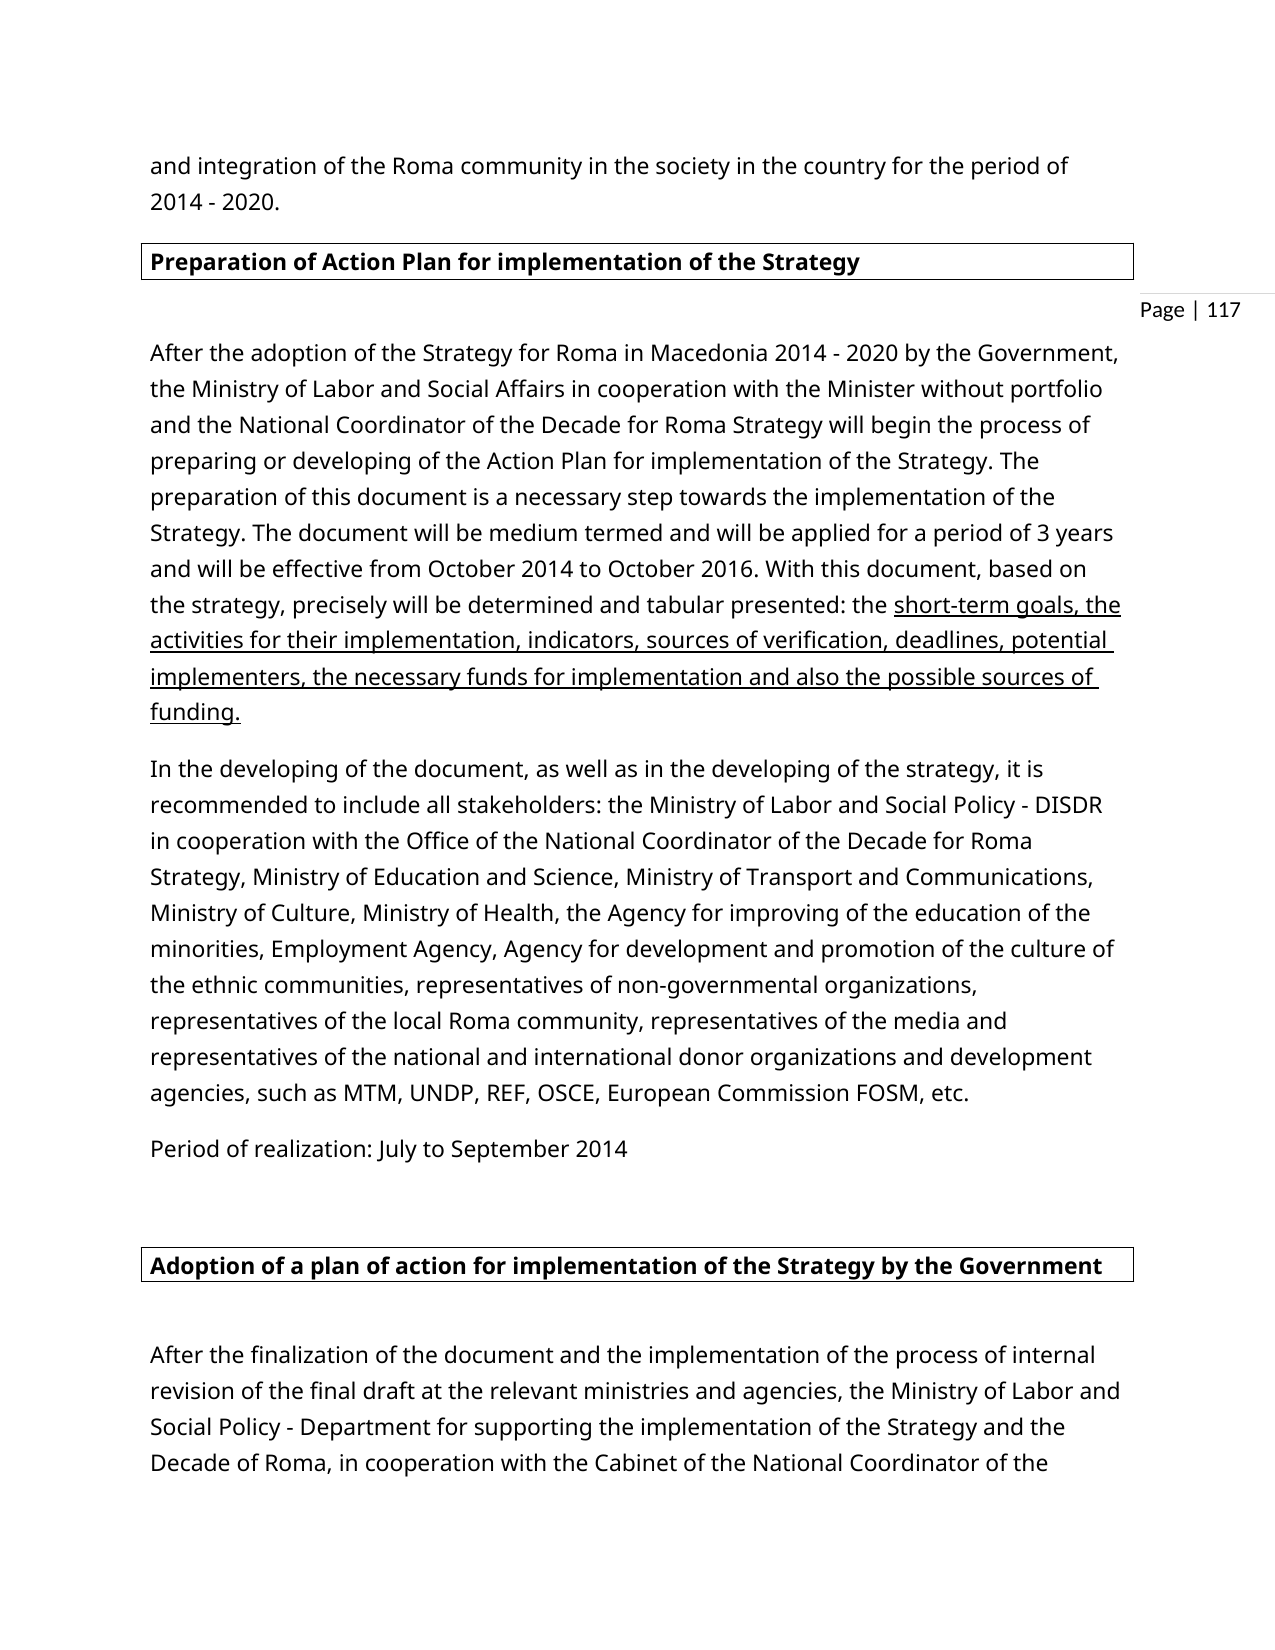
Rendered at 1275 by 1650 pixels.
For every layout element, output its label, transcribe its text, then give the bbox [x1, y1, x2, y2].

text Period of realization: July to September 2014 [150, 1133, 1125, 1164]
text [150, 1339, 1125, 1478]
text Adoption of a plan of action for implementation of the Strategy by the Government [142, 1248, 1133, 1281]
text Preparation of Action Plan for implementation of the Strategy [142, 244, 1133, 279]
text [150, 150, 1125, 217]
text In the developing of the document, as well as in the developing of the strategy, it is recommended to include all stakeholders: the Ministry of Labor and Social Policy - DISDR in cooperation with the Office of the National Coordinator of the Decade for Roma Strategy, Ministry of Education and Science, Ministry of Transport and Communications, Ministry of Culture, Ministry of Health, the Agency for improving of the education of the minorities, Employment Agency, Agency for development and promotion of the culture of the ethnic communities, representatives of non-governmental organizations, representatives of the local Roma community, representatives of the media and representatives of the national and international donor organizations and development agencies, such as MTM, UNDP, REF, OSCE, European Commission FOSM, etc. [150, 753, 1125, 1108]
text After the adoption of the Strategy for Roma in Macedonia 2014 - 2020 by the Government, the Ministry of Labor and Social Affairs in cooperation with the Minister without portfolio and the National Coordinator of the Decade for Roma Strategy will begin the process of preparing or developing of the Action Plan for implementation of the Strategy. The preparation of this document is a necessary step towards the implementation of the Strategy. The document will be medium termed and will be applied for a period of 3 years and will be effective from October 2014 to October 2016. With this document, based on the strategy, precisely will be determined and tabular presented: the short-term goals, the activities for their implementation, indicators, sources of verification, deadlines, potential implementers, the necessary funds for implementation and also the possible sources of funding. [150, 337, 1125, 728]
